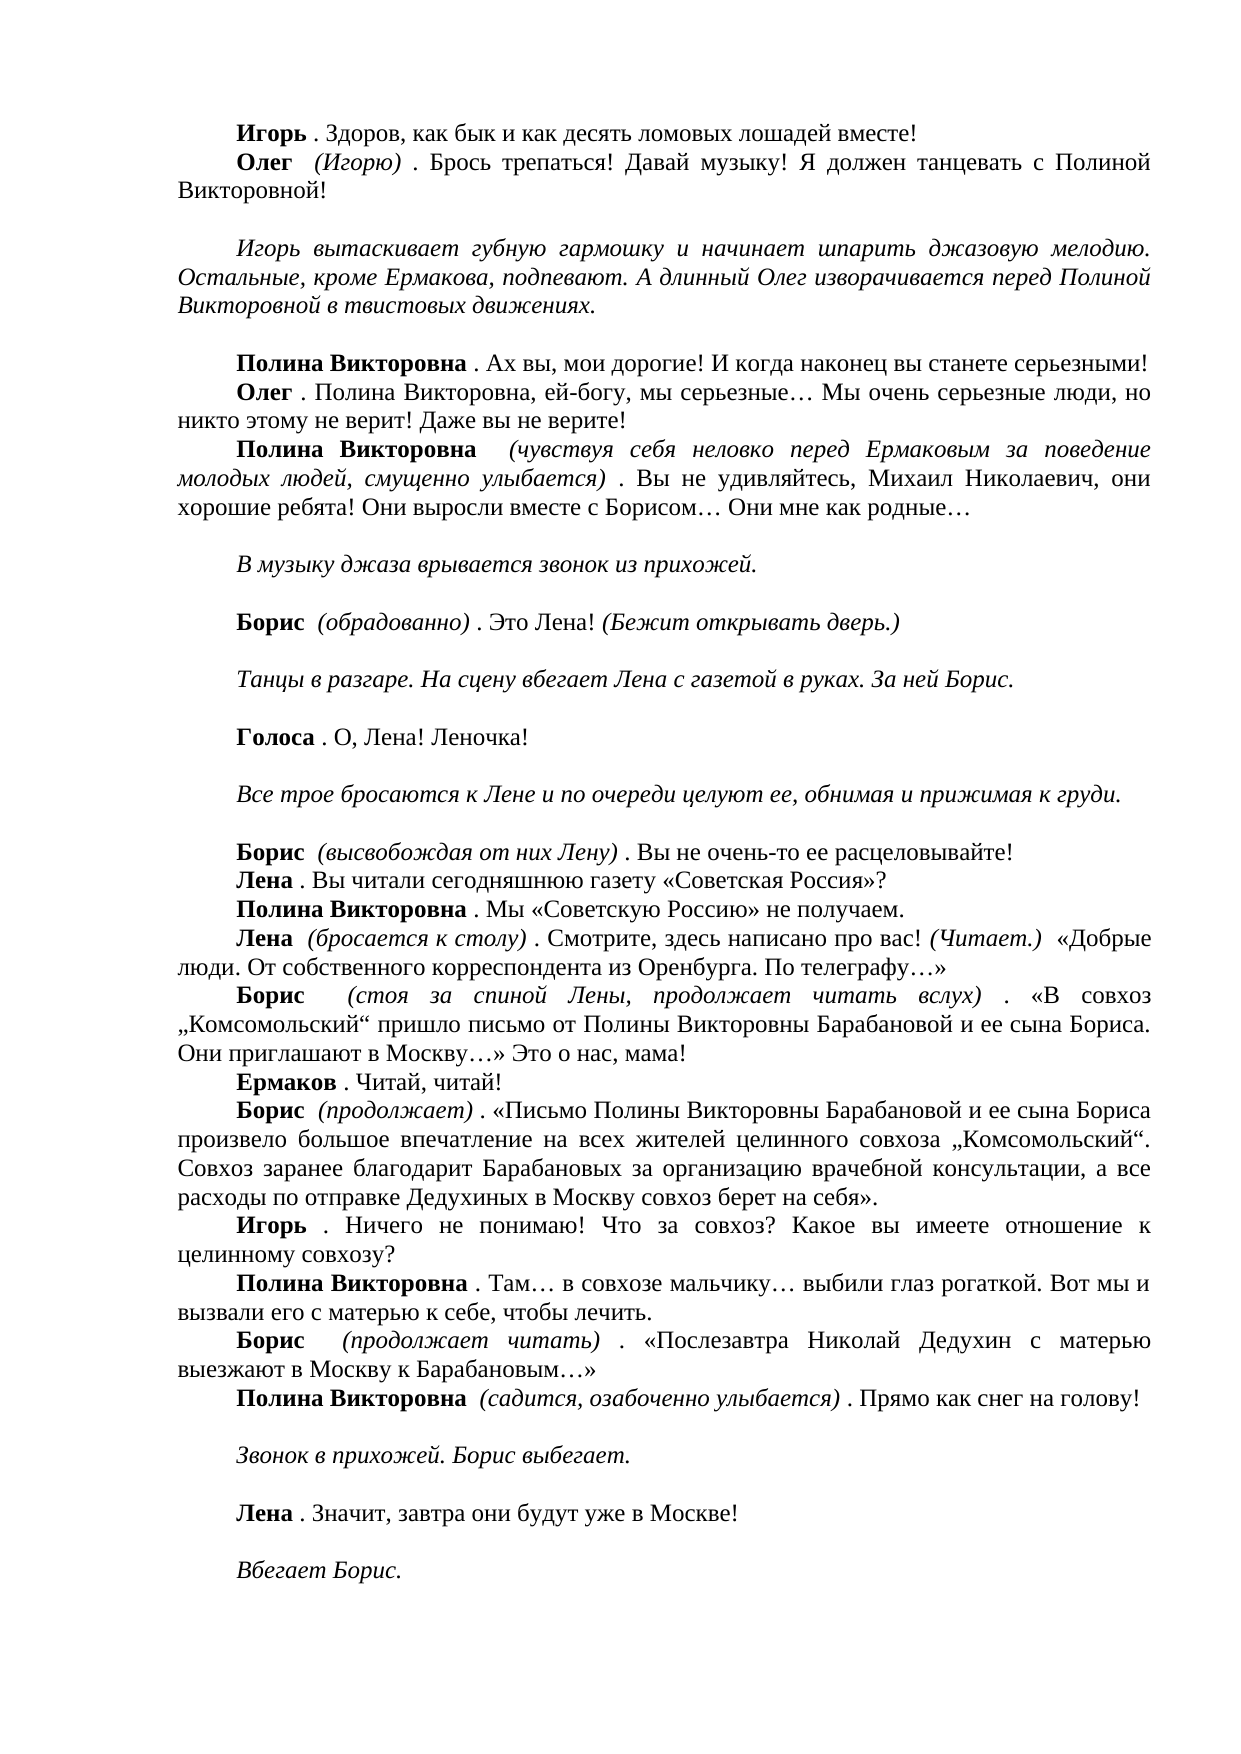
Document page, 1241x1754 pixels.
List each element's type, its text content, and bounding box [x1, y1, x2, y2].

text Игорь . Здоров, как бык и как десять ломовых лошадей вместе! [177, 118, 1152, 147]
text Танцы в разгаре. На сцену вбегает Лена с газетой в руках. За ней Борис. [177, 664, 1152, 693]
text Ермаков . Читай, читай! [177, 1067, 1152, 1096]
text Лена (бросается к столу) . Смотрите, здесь написано про вас! (Читает.) «Добрые люди. От собственного корреспондента из Оренбурга. По телеграфу…» [177, 923, 1152, 981]
text Полина Викторовна (чувствуя себя неловко перед Ермаковым за поведение молодых людей, смущенно улыбается) . Вы не удивляйтесь, Михаил Николаевич, они хорошие ребята! Они выросли вместе с Борисом… Они мне как родные… [177, 434, 1152, 521]
text Полина Викторовна . Ах вы, мои дорогие! И когда наконец вы станете серьезными! [177, 348, 1152, 377]
text Олег . Полина Викторовна, ей-богу, мы серьезные… Мы очень серьезные люди, но никто этому не верит! Даже вы не верите! [177, 377, 1152, 434]
text Полина Викторовна . Там… в совхозе мальчику… выбили глаз рогаткой. Вот мы и вызвали его с матерью к себе, чтобы лечить. [177, 1268, 1152, 1326]
text Вбегает Борис. [177, 1556, 1152, 1584]
text Игорь вытаскивает губную гармошку и начинает шпарить джазовую мелодию. Остальные, кроме Ермакова, подпевают. А длинный Олег изворачивается перед Полиной Викторовной в твистовых движениях. [177, 233, 1152, 319]
text В музыку джаза врывается звонок из прихожей. [177, 549, 1152, 578]
text Полина Викторовна (садится, озабоченно улыбается) . Прямо как снег на голову! [177, 1383, 1152, 1412]
text Полина Викторовна . Мы «Советскую Россию» не получаем. [177, 894, 1152, 923]
text Голоса . О, Лена! Леночка! [177, 722, 1152, 751]
text Лена . Вы читали сегодняшнюю газету «Советская Россия»? [177, 866, 1152, 894]
text Все трое бросаются к Лене и по очереди целуют ее, обнимая и прижимая к груди. [177, 779, 1152, 808]
text Борис (обрадованно) . Это Лена! (Бежит открывать дверь.) [177, 607, 1152, 636]
text Звонок в прихожей. Борис выбегает. [177, 1441, 1152, 1469]
text Борис (продолжает читать) . «Послезавтра Николай Дедухин с матерью выезжают в Москву к Барабановым…» [177, 1326, 1152, 1383]
text Олег (Игорю) . Брось трепаться! Давай музыку! Я должен танцевать с Полиной Викторовной! [177, 147, 1152, 204]
text Игорь . Ничего не понимаю! Что за совхоз? Какое вы имеете отношение к целинному совхозу? [177, 1211, 1152, 1268]
text Борис (продолжает) . «Письмо Полины Викторовны Барабановой и ее сына Бориса произвело большое впечатление на всех жителей целинного совхоза „Комсомольский“. Совхоз заранее благодарит Барабановых за организацию врачебной консультации, а все расходы по отправке Дедухиных в Москву совхоз берет на себя». [177, 1096, 1152, 1211]
text Лена . Значит, завтра они будут уже в Москве! [177, 1498, 1152, 1527]
text Борис (высвобождая от них Лену) . Вы не очень-то ее расцеловывайте! [177, 837, 1152, 866]
text Борис (стоя за спиной Лены, продолжает читать вслух) . «В совхоз „Комсомольский“ пришло письмо от Полины Викторовны Барабановой и ее сына Бориса. Они приглашают в Москву…» Это о нас, мама! [177, 981, 1152, 1067]
